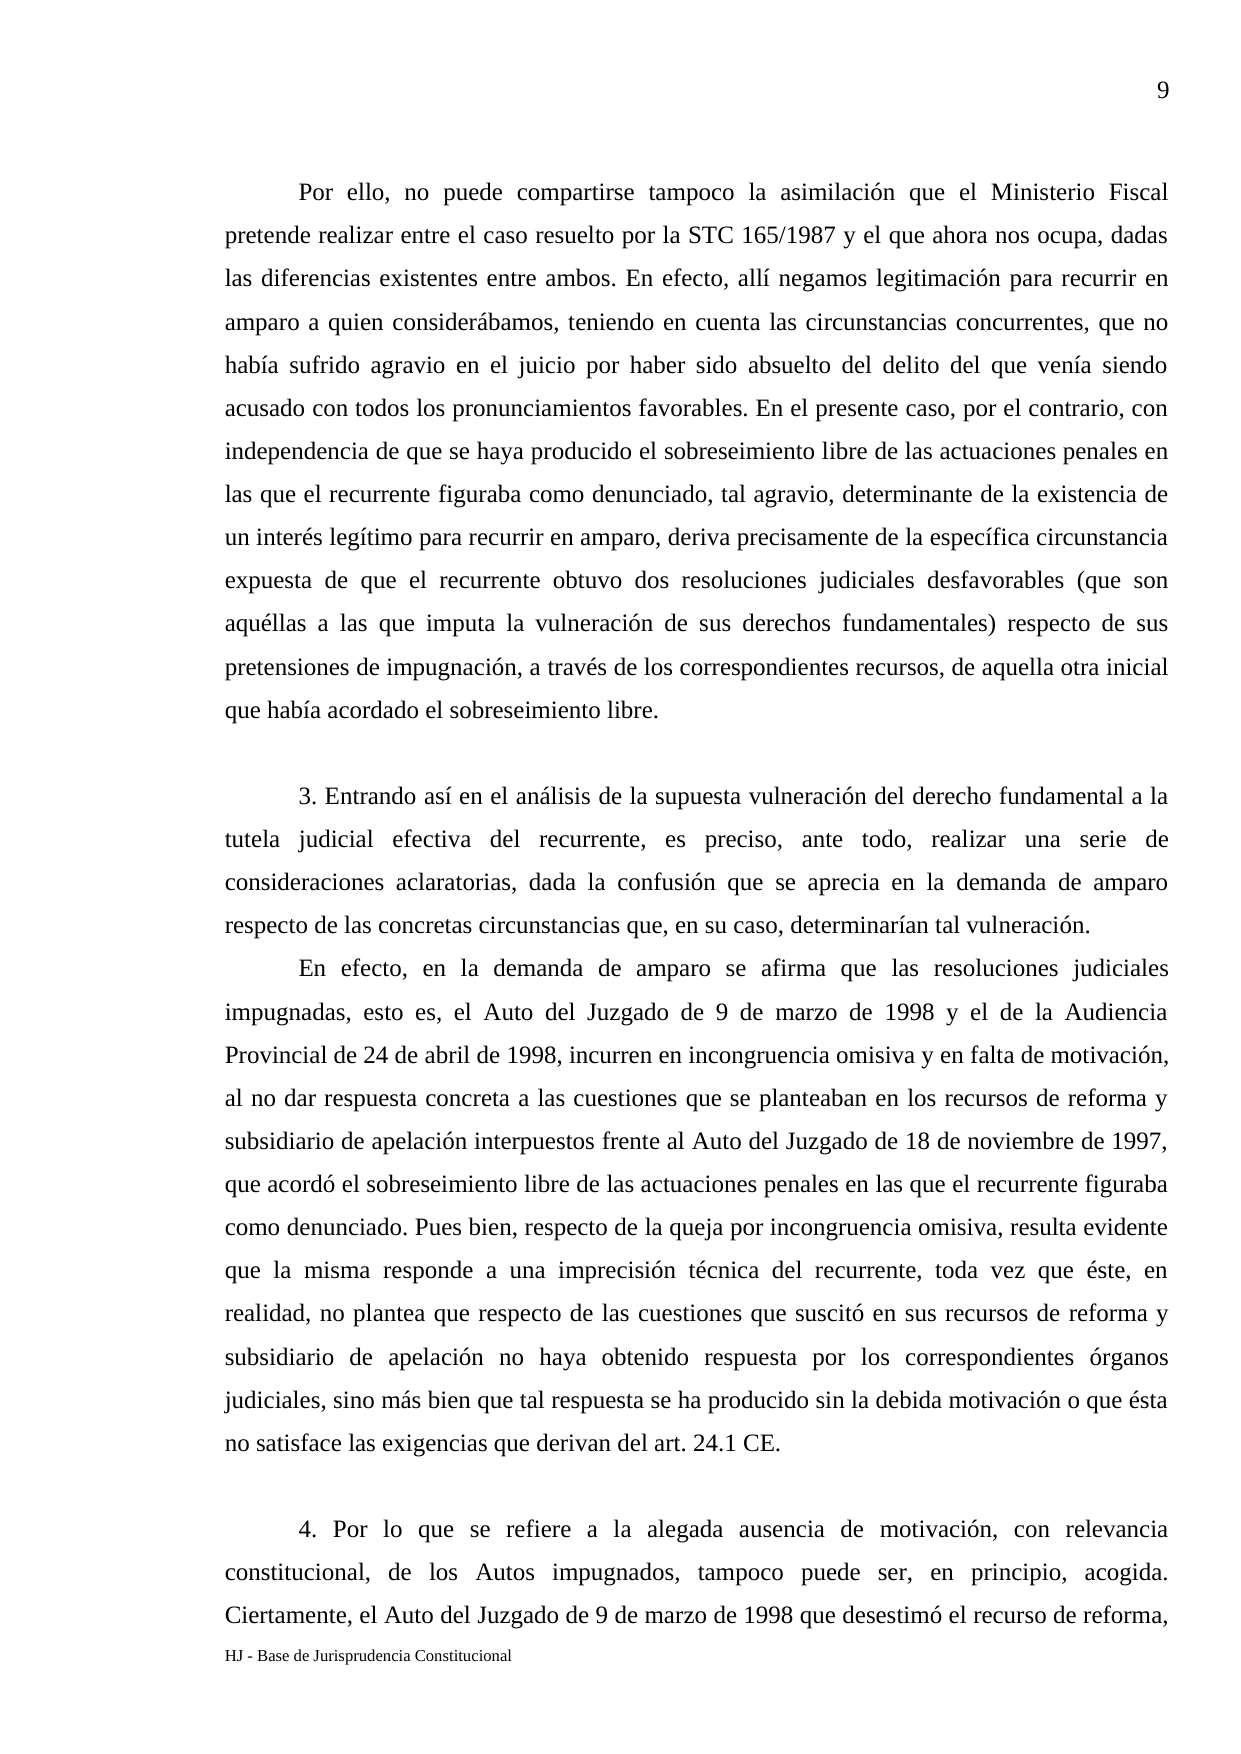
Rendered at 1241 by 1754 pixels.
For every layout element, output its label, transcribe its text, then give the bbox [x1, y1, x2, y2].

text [224, 1514, 1169, 1629]
text Por ello, no puede compartirse tampoco la asimilación que el Ministerio Fiscal pretende realizar entre el caso resuelto por la STC 165/1987 y el que ahora nos ocupa, dadas las diferencias existentes entre ambos. En efecto, allí negamos legitimación para recurrir en amparo a quien considerábamos, teniendo en cuenta las circunstancias concurrentes, que no había sufrido agravio en el juicio por haber sido absuelto del delito del que venía siendo acusado con todos los pronunciamientos favorables. En el presente caso, por el contrario, con independencia de que se haya producido el sobreseimiento libre de las actuaciones penales en las que el recurrente figuraba como denunciado, tal agravio, determinante de la existencia de un interés legítimo para recurrir en amparo, deriva precisamente de la específica circunstancia expuesta de que el recurrente obtuvo dos resoluciones judiciales desfavorables (que son aquéllas a las que imputa la vulneración de sus derechos fundamentales) respecto de sus pretensiones de impugnación, a través de los correspondientes recursos, de aquella otra inicial que había acordado el sobreseimiento libre. [224, 177, 1169, 723]
text 3. Entrando así en el análisis de la supuesta vulneración del derecho fundamental a la tutela judicial efectiva del recurrente, es preciso, ante todo, realizar una serie de consideraciones aclaratorias, dada la confusión que se aprecia en la demanda de amparo respecto de las concretas circunstancias que, en su caso, determinarían tal vulneración. [224, 781, 1169, 939]
text En efecto, en la demanda de amparo se afirma que las resoluciones judiciales impugnadas, esto es, el Auto del Juzgado de 9 de marzo de 1998 y el de la Audiencia Provincial de 24 de abril de 1998, incurren en incongruencia omisiva y en falta de motivación, al no dar respuesta concreta a las cuestiones que se planteaban en los recursos de reforma y subsidiario de apelación interpuestos frente al Auto del Juzgado de 18 de noviembre de 1997, que acordó el sobreseimiento libre de las actuaciones penales en las que el recurrente figuraba como denunciado. Pues bien, respecto de la queja por incongruencia omisiva, resulta evidente que la misma responde a una imprecisión técnica del recurrente, toda vez que éste, en realidad, no plantea que respecto de las cuestiones que suscitó en sus recursos de reforma y subsidiario de apelación no haya obtenido respuesta por los correspondientes órganos judiciales, sino más bien que tal respuesta se ha producido sin la debida motivación o que ésta no satisface las exigencias que derivan del art. 24.1 CE. [224, 953, 1169, 1457]
